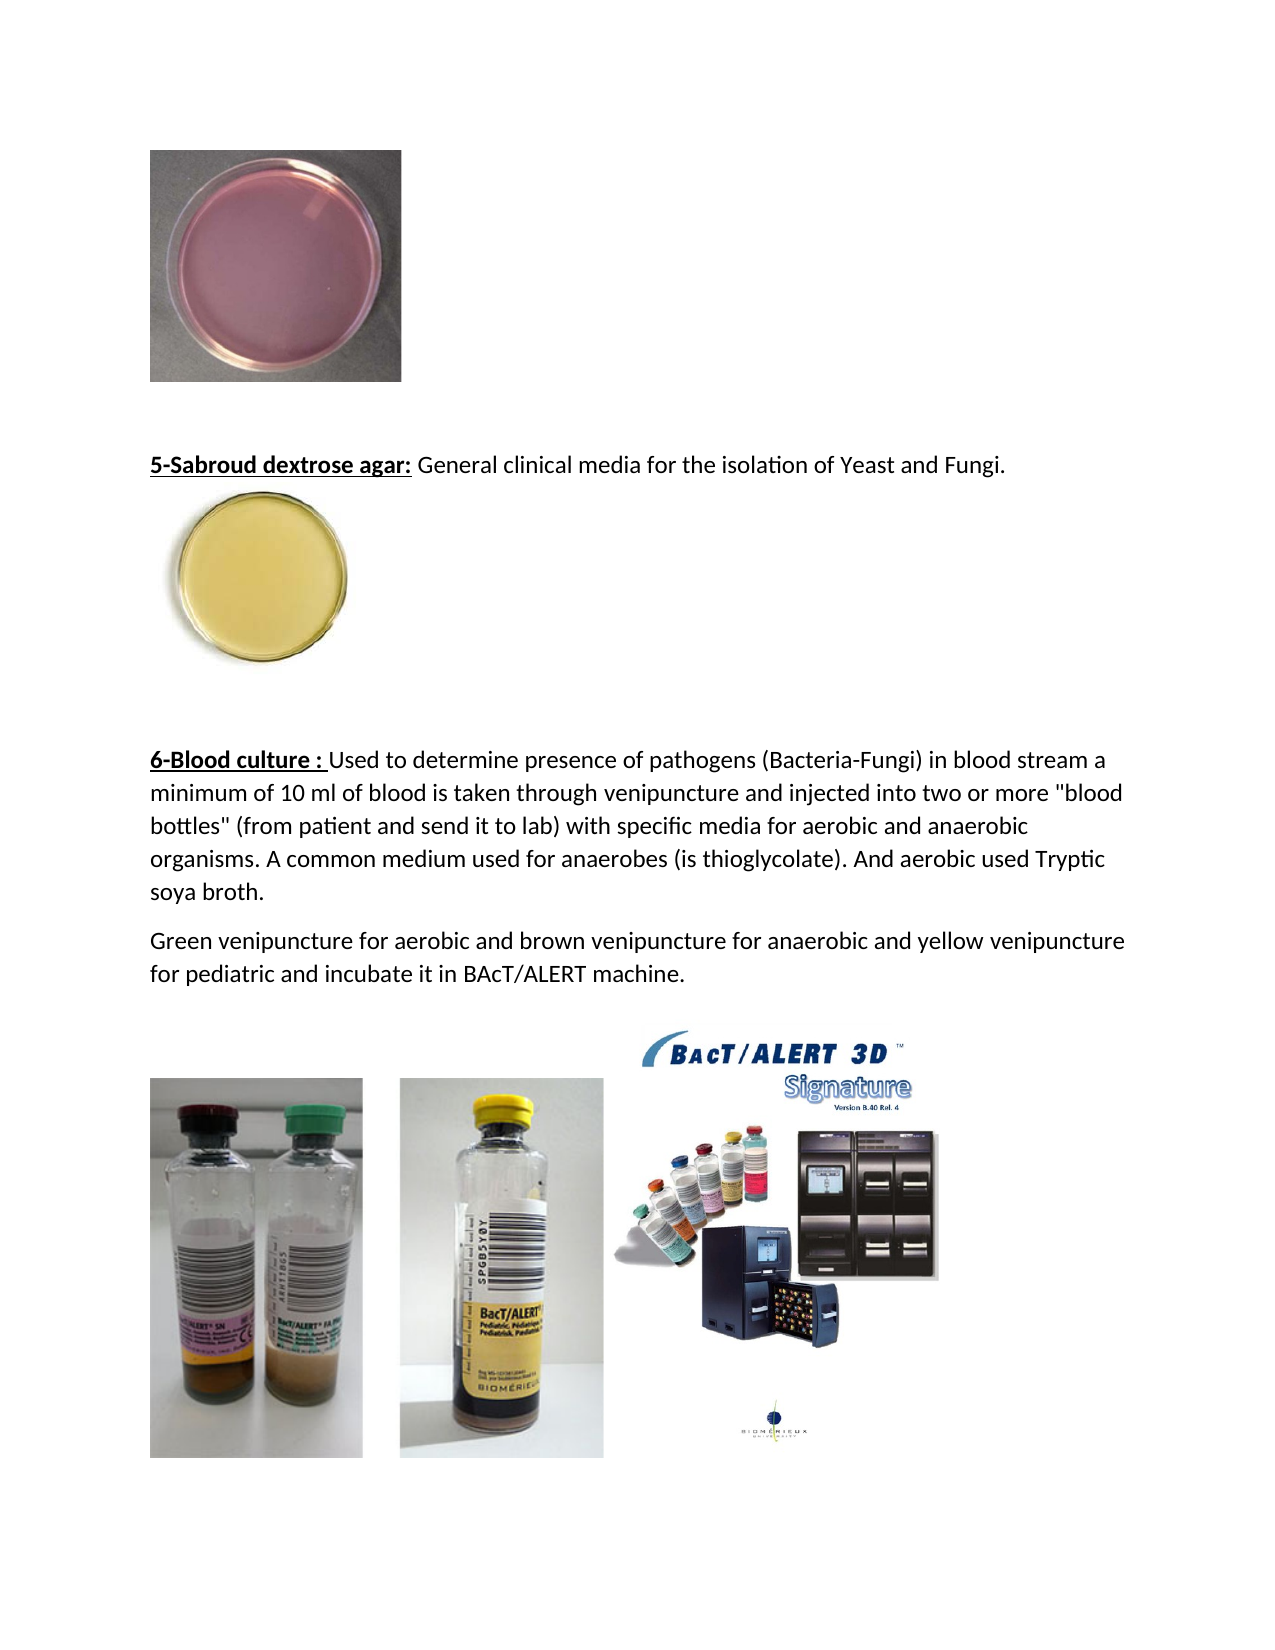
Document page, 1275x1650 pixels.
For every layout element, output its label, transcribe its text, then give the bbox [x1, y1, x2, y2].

picture [150, 150, 402, 382]
picture [150, 482, 368, 676]
text 6-Blood culture : Used to determine presence of pathogens (Bacteria-Fungi) in blood stream a minimum of 10 ml of blood is taken through venipuncture and injected into two or more "blood bottles" (from patient and send it to lab) with specific media for aerobic and anaerobic organisms. A common medium used for anaerobes (is thioglycolate). And aerobic used Tryptic soya broth. [150, 744, 1125, 906]
picture [150, 1007, 952, 1458]
text 5-Sabroud dextrose agar: General clinical media for the isolation of Yeast and Fungi. [150, 449, 1125, 676]
text Green venipuncture for aerobic and brown venipuncture for anaerobic and yellow venipuncture for pediatric and incubate it in BAcT/ALERT machine. [150, 925, 1125, 989]
